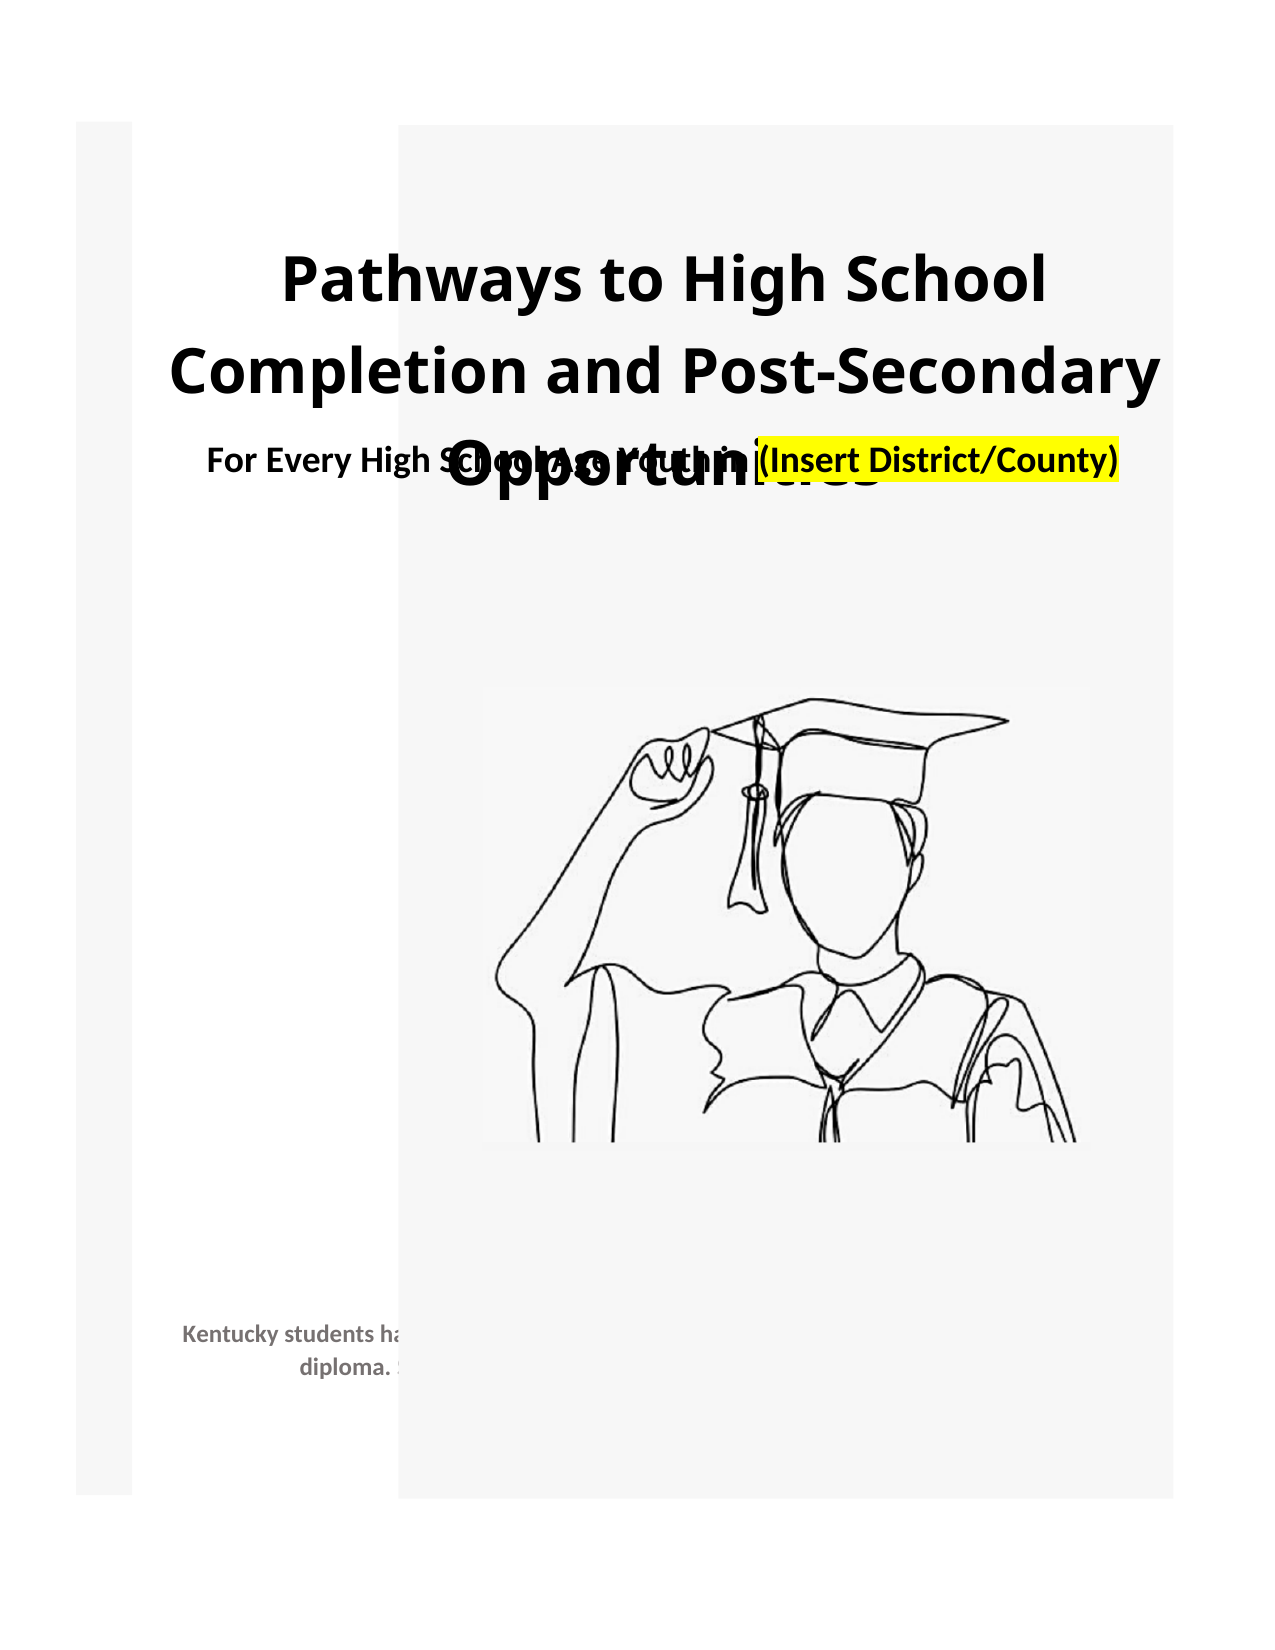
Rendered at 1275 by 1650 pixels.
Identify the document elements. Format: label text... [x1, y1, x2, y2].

picture [481, 687, 1094, 1152]
text Kentucky students have the right to enroll in public education until age 21 or you earn a diploma. Some districts choose to enroll students beyond age 21. [150, 1318, 398, 1381]
